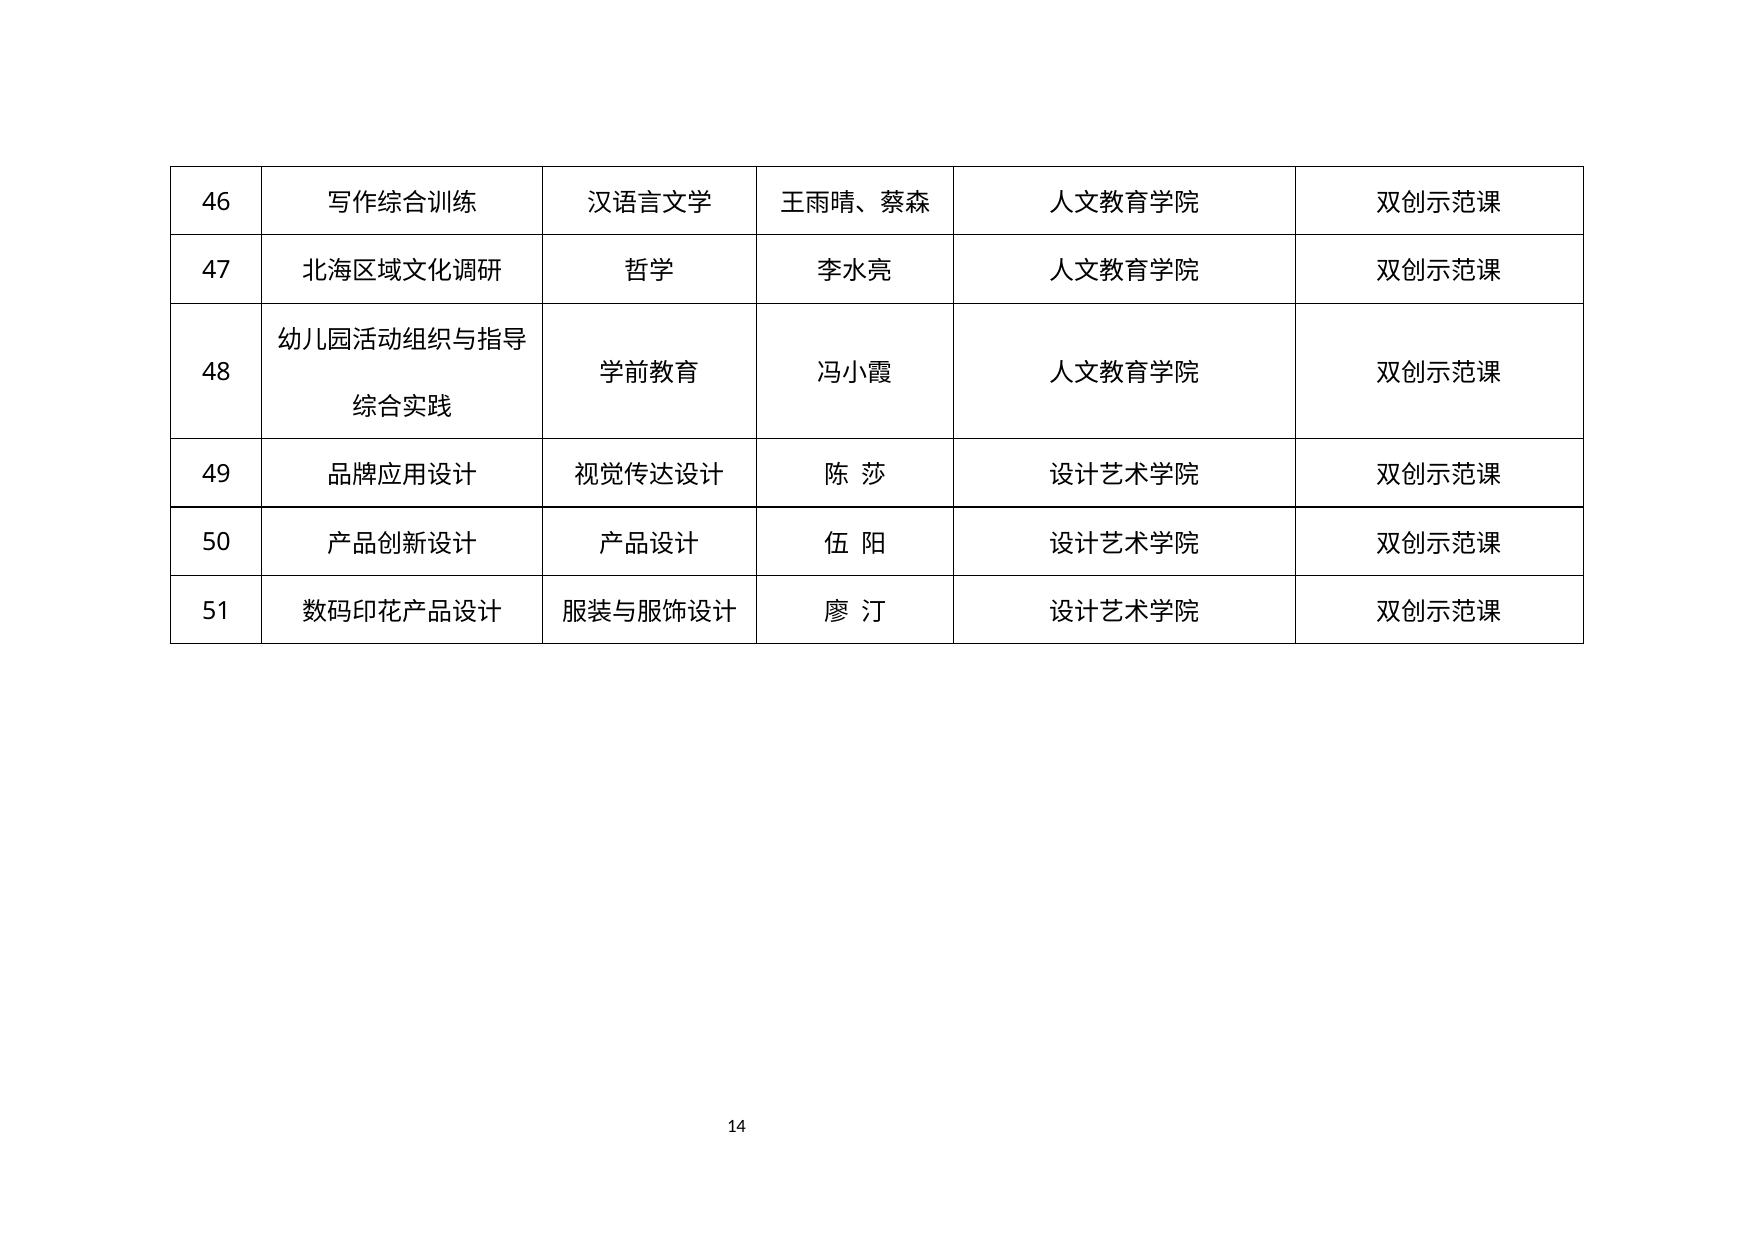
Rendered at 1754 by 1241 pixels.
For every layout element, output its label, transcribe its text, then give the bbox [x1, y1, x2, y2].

table_cell 产品创新设计 [262, 508, 542, 575]
table_cell 视觉传达设计 [543, 439, 756, 506]
table_cell 廖 汀 [757, 576, 953, 643]
table_cell 双创示范课 [1296, 576, 1583, 643]
table_cell 48 [171, 304, 261, 438]
table_cell 设计艺术学院 [954, 576, 1295, 643]
table_cell 北海区域文化调研 [262, 235, 542, 302]
table_cell 人文教育学院 [954, 167, 1295, 234]
table_cell 服装与服饰设计 [543, 576, 756, 643]
table_cell 李水亮 [757, 235, 953, 302]
table_cell 写作综合训练 [262, 167, 542, 234]
table_cell 47 [171, 235, 261, 302]
table_cell 产品设计 [543, 508, 756, 575]
table_cell 王雨晴、蔡森 [757, 167, 953, 234]
table_cell 冯小霞 [757, 304, 953, 438]
table_cell 数码印花产品设计 [262, 576, 542, 643]
table_cell 人文教育学院 [954, 304, 1295, 438]
table_cell 汉语言文学 [543, 167, 756, 234]
table_cell 陈 莎 [757, 439, 953, 506]
table_cell 51 [171, 576, 261, 643]
table_cell 双创示范课 [1296, 304, 1583, 438]
table_cell 双创示范课 [1296, 167, 1583, 234]
table_cell 双创示范课 [1296, 508, 1583, 575]
table_cell 49 [171, 439, 261, 506]
table_cell 人文教育学院 [954, 235, 1295, 302]
table_cell 品牌应用设计 [262, 439, 542, 506]
table_cell 哲学 [543, 235, 756, 302]
table_cell 46 [171, 167, 261, 234]
table_cell 学前教育 [543, 304, 756, 438]
table_cell 双创示范课 [1296, 235, 1583, 302]
table_cell 伍 阳 [757, 508, 953, 575]
table_cell 50 [171, 508, 261, 575]
table_cell 设计艺术学院 [954, 439, 1295, 506]
table_cell 双创示范课 [1296, 439, 1583, 506]
table_cell 幼儿园活动组织与指导综合实践 [262, 304, 542, 438]
table_cell 设计艺术学院 [954, 508, 1295, 575]
